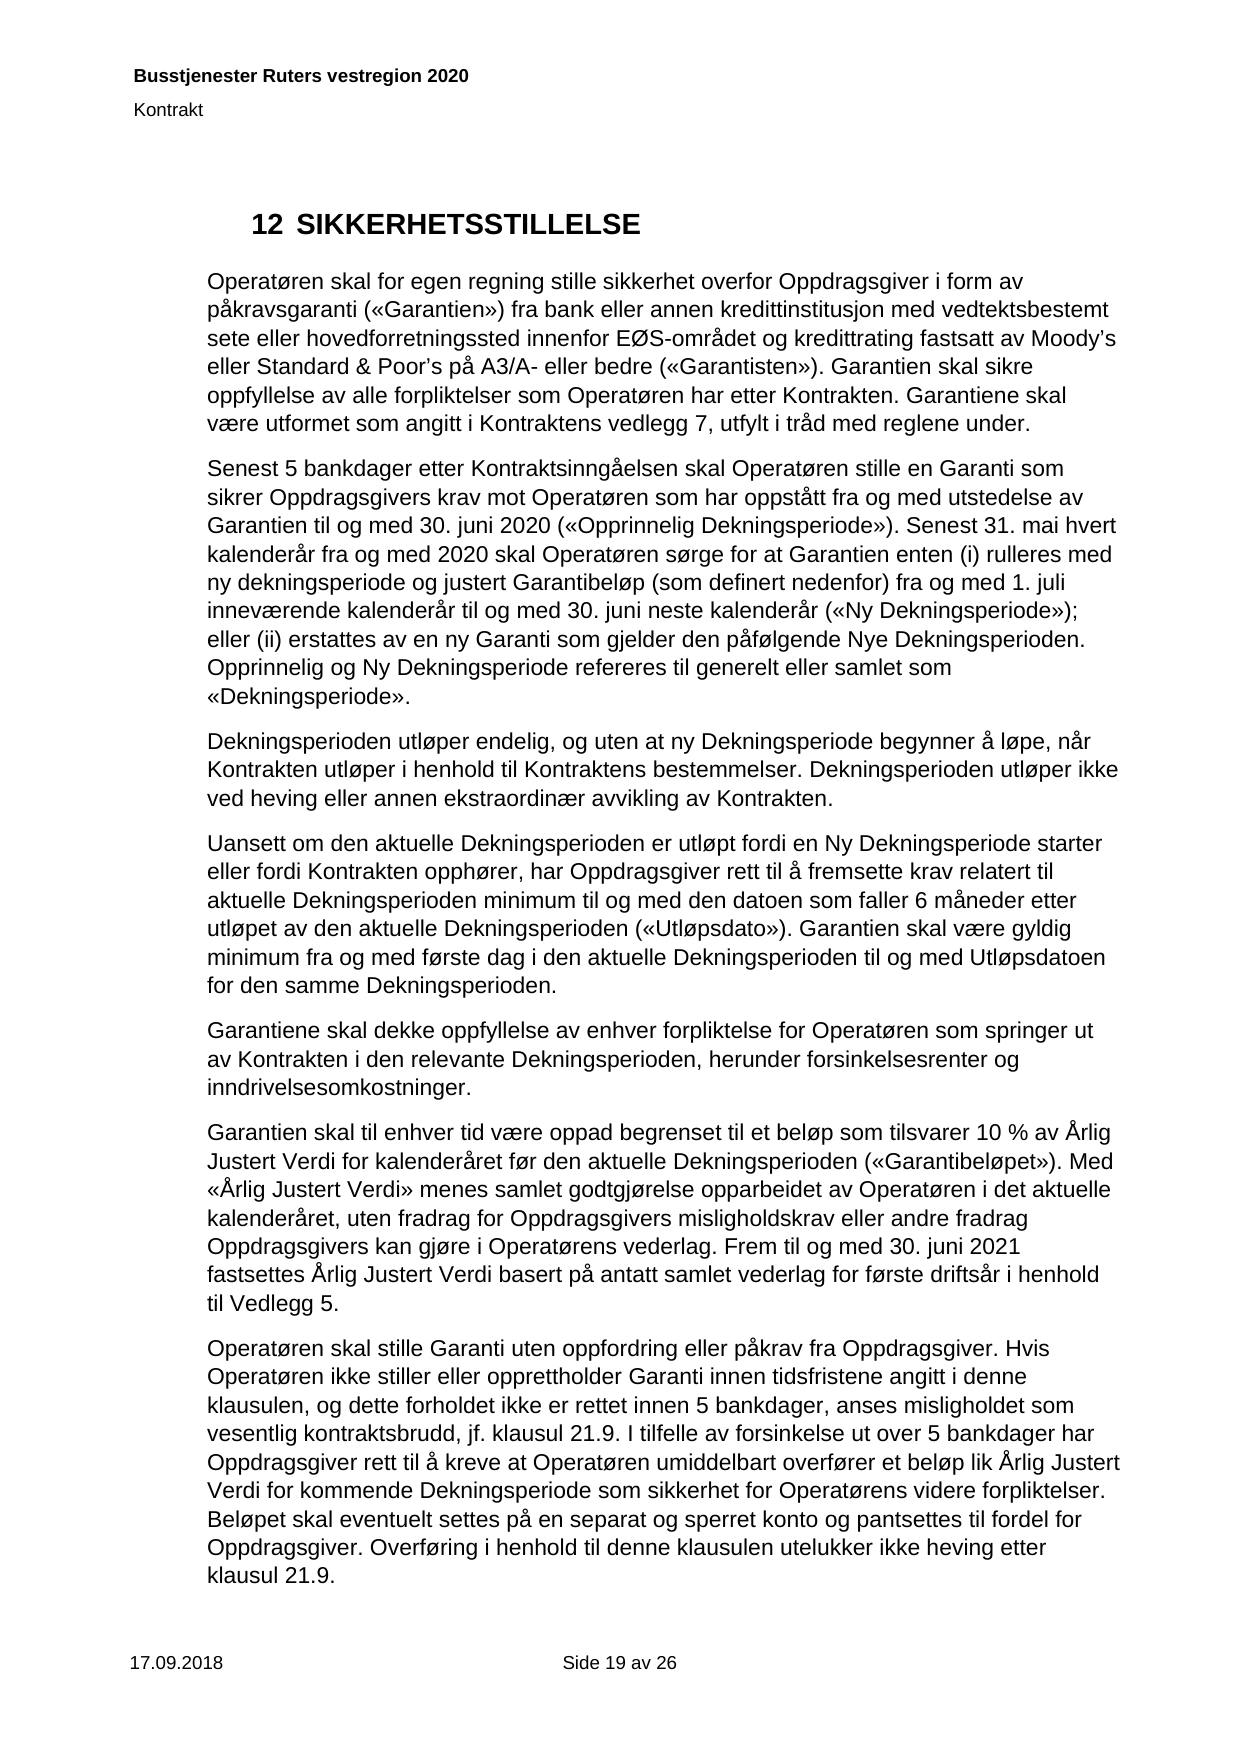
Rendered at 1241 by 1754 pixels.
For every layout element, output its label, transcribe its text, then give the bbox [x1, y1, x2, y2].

text Dekningsperioden utløper endelig, og uten at ny Dekningsperiode begynner å løpe, når Kontrakten utløper i henhold til Kontraktens bestemmelser. Dekningsperioden utløper ikke ved heving eller annen ekstraordinær avvikling av Kontrakten. [207, 728, 1122, 811]
text Garantien skal til enhver tid være oppad begrenset til et beløp som tilsvarer 10 % av Årlig Justert Verdi for kalenderåret før den aktuelle Dekningsperioden («Garantibeløpet»). Med «Årlig Justert Verdi» menes samlet godtgjørelse opparbeidet av Operatøren i det aktuelle kalenderåret, uten fradrag for Oppdragsgivers misligholdskrav eller andre fradrag Oppdragsgivers kan gjøre i Operatørens vederlag. Frem til og med 30. juni 2021 fastsettes Årlig Justert Verdi basert på antatt samlet vederlag for første driftsår i henhold til Vedlegg 5. [207, 1119, 1122, 1316]
text Operatøren skal stille Garanti uten oppfordring eller påkrav fra Oppdragsgiver. Hvis Operatøren ikke stiller eller opprettholder Garanti innen tidsfristene angitt i denne klausulen, og dette forholdet ikke er rettet innen 5 bankdager, anses misligholdet som vesentlig kontraktsbrudd, jf. klausul 21.9. I tilfelle av forsinkelse ut over 5 bankdager har Oppdragsgiver rett til å kreve at Operatøren umiddelbart overfører et beløp lik Årlig Justert Verdi for kommende Dekningsperiode som sikkerhet for Operatørens videre forpliktelser. Beløpet skal eventuelt settes på en separat og sperret konto og pantsettes til fordel for Oppdragsgiver. Overføring i henhold til denne klausulen utelukker ikke heving etter klausul 21.9. [207, 1335, 1122, 1589]
text Senest 5 bankdager etter Kontraktsinngåelsen skal Operatøren stille en Garanti som sikrer Oppdragsgivers krav mot Operatøren som har oppstått fra og med utstedelse av Garantien til og med 30. juni 2020 («Opprinnelig Dekningsperiode»). Senest 31. mai hvert kalenderår fra og med 2020 skal Operatøren sørge for at Garantien enten (i) rulleres med ny dekningsperiode og justert Garantibeløp (som definert nedenfor) fra og med 1. juli inneværende kalenderår til og med 30. juni neste kalenderår («Ny Dekningsperiode»); eller (ii) erstattes av en ny Garanti som gjelder den påfølgende Nye Dekningsperioden. Opprinnelig og Ny Dekningsperiode refereres til generelt eller samlet som «Dekningsperiode». [207, 455, 1122, 709]
text Garantiene skal dekke oppfyllelse av enhver forpliktelse for Operatøren som springer ut av Kontrakten i den relevante Dekningsperioden, herunder forsinkelsesrenter og inndrivelsesomkostninger. [207, 1017, 1122, 1100]
subtitle Sikkerhetsstillelse [251, 207, 1122, 240]
text Operatøren skal for egen regning stille sikkerhet overfor Oppdragsgiver i form av påkravsgaranti («Garantien») fra bank eller annen kredittinstitusjon med vedtektsbestemt sete eller hovedforretningssted innenfor EØS-området og kredittrating fastsatt av Moody’s eller Standard & Poor’s på A3/A- eller bedre («Garantisten»). Garantien skal sikre oppfyllelse av alle forpliktelser som Operatøren har etter Kontrakten. Garantiene skal være utformet som angitt i Kontraktens vedlegg 7, utfylt i tråd med reglene under. [207, 268, 1122, 437]
text Uansett om den aktuelle Dekningsperioden er utløpt fordi en Ny Dekningsperiode starter eller fordi Kontrakten opphører, har Oppdragsgiver rett til å fremsette krav relatert til aktuelle Dekningsperioden minimum til og med den datoen som faller 6 måneder etter utløpet av den aktuelle Dekningsperioden («Utløpsdato»). Garantien skal være gyldig minimum fra og med første dag i den aktuelle Dekningsperioden til og med Utløpsdatoen for den samme Dekningsperioden. [207, 830, 1122, 998]
